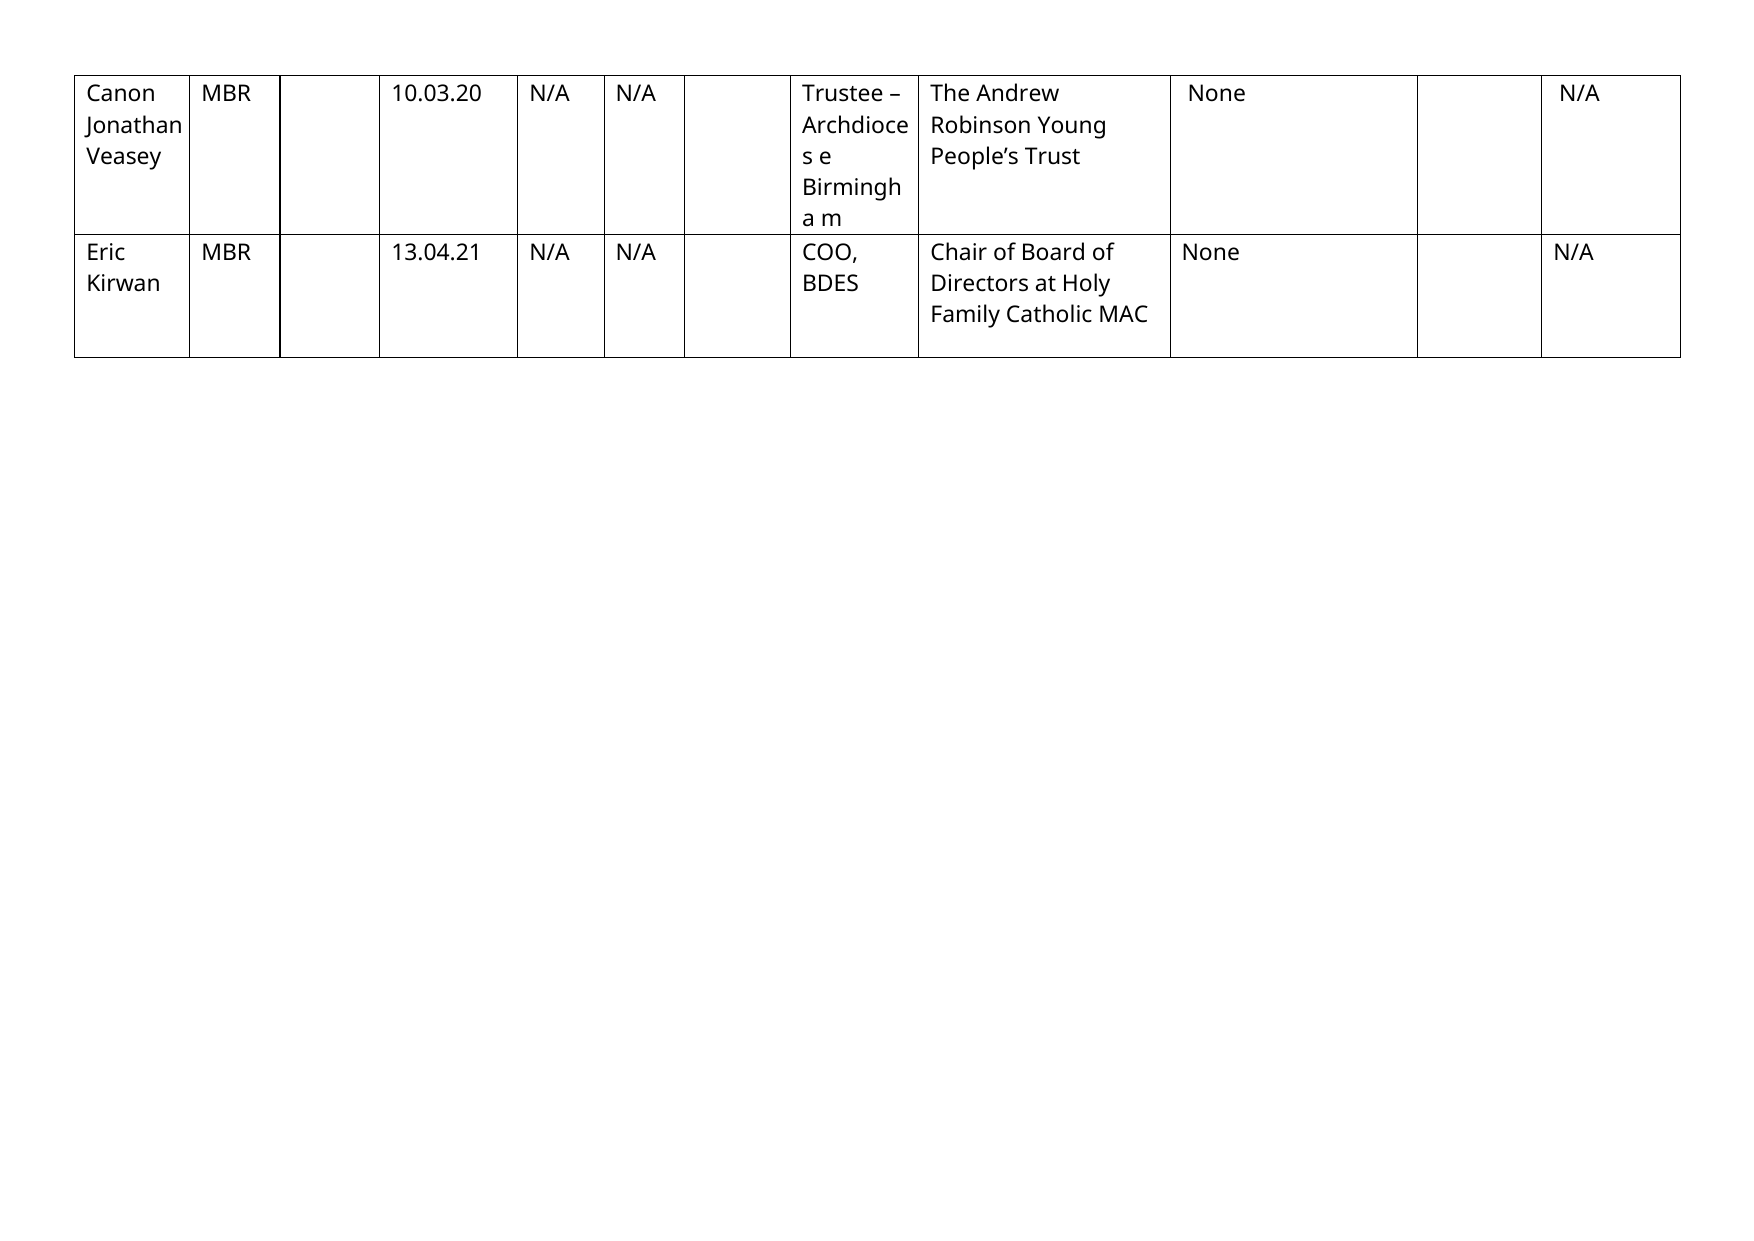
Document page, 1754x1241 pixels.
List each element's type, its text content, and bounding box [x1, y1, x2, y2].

table_cell 13.04.21 [380, 235, 517, 357]
table_cell [685, 235, 790, 357]
table_cell Chair of Board of Directors at Holy Family Catholic MAC [919, 235, 1170, 357]
table_cell 10.03.20 [380, 76, 517, 233]
table_cell COO, BDES [791, 235, 918, 357]
table_cell The Andrew Robinson Young People’s Trust [919, 76, 1170, 233]
table_cell N/A [605, 235, 684, 357]
table_cell [281, 76, 379, 233]
table_cell [1418, 76, 1541, 233]
table_cell N/A [1542, 235, 1680, 357]
table_cell Trustee – Archdioces e Birmingha m [791, 76, 918, 233]
table_cell [281, 235, 379, 357]
table_cell Eric Kirwan [75, 235, 189, 357]
table_cell N/A [518, 235, 604, 357]
table_cell N/A [605, 76, 684, 233]
table_cell [1418, 235, 1541, 357]
table_cell None [1171, 235, 1417, 357]
table_cell MBR [190, 235, 279, 357]
table_cell N/A [1542, 76, 1680, 233]
table_cell N/A [518, 76, 604, 233]
table_cell None [1171, 76, 1417, 233]
table_cell MBR [190, 76, 279, 233]
table_cell Canon Jonathan Veasey [75, 76, 189, 233]
table_cell [685, 76, 790, 233]
